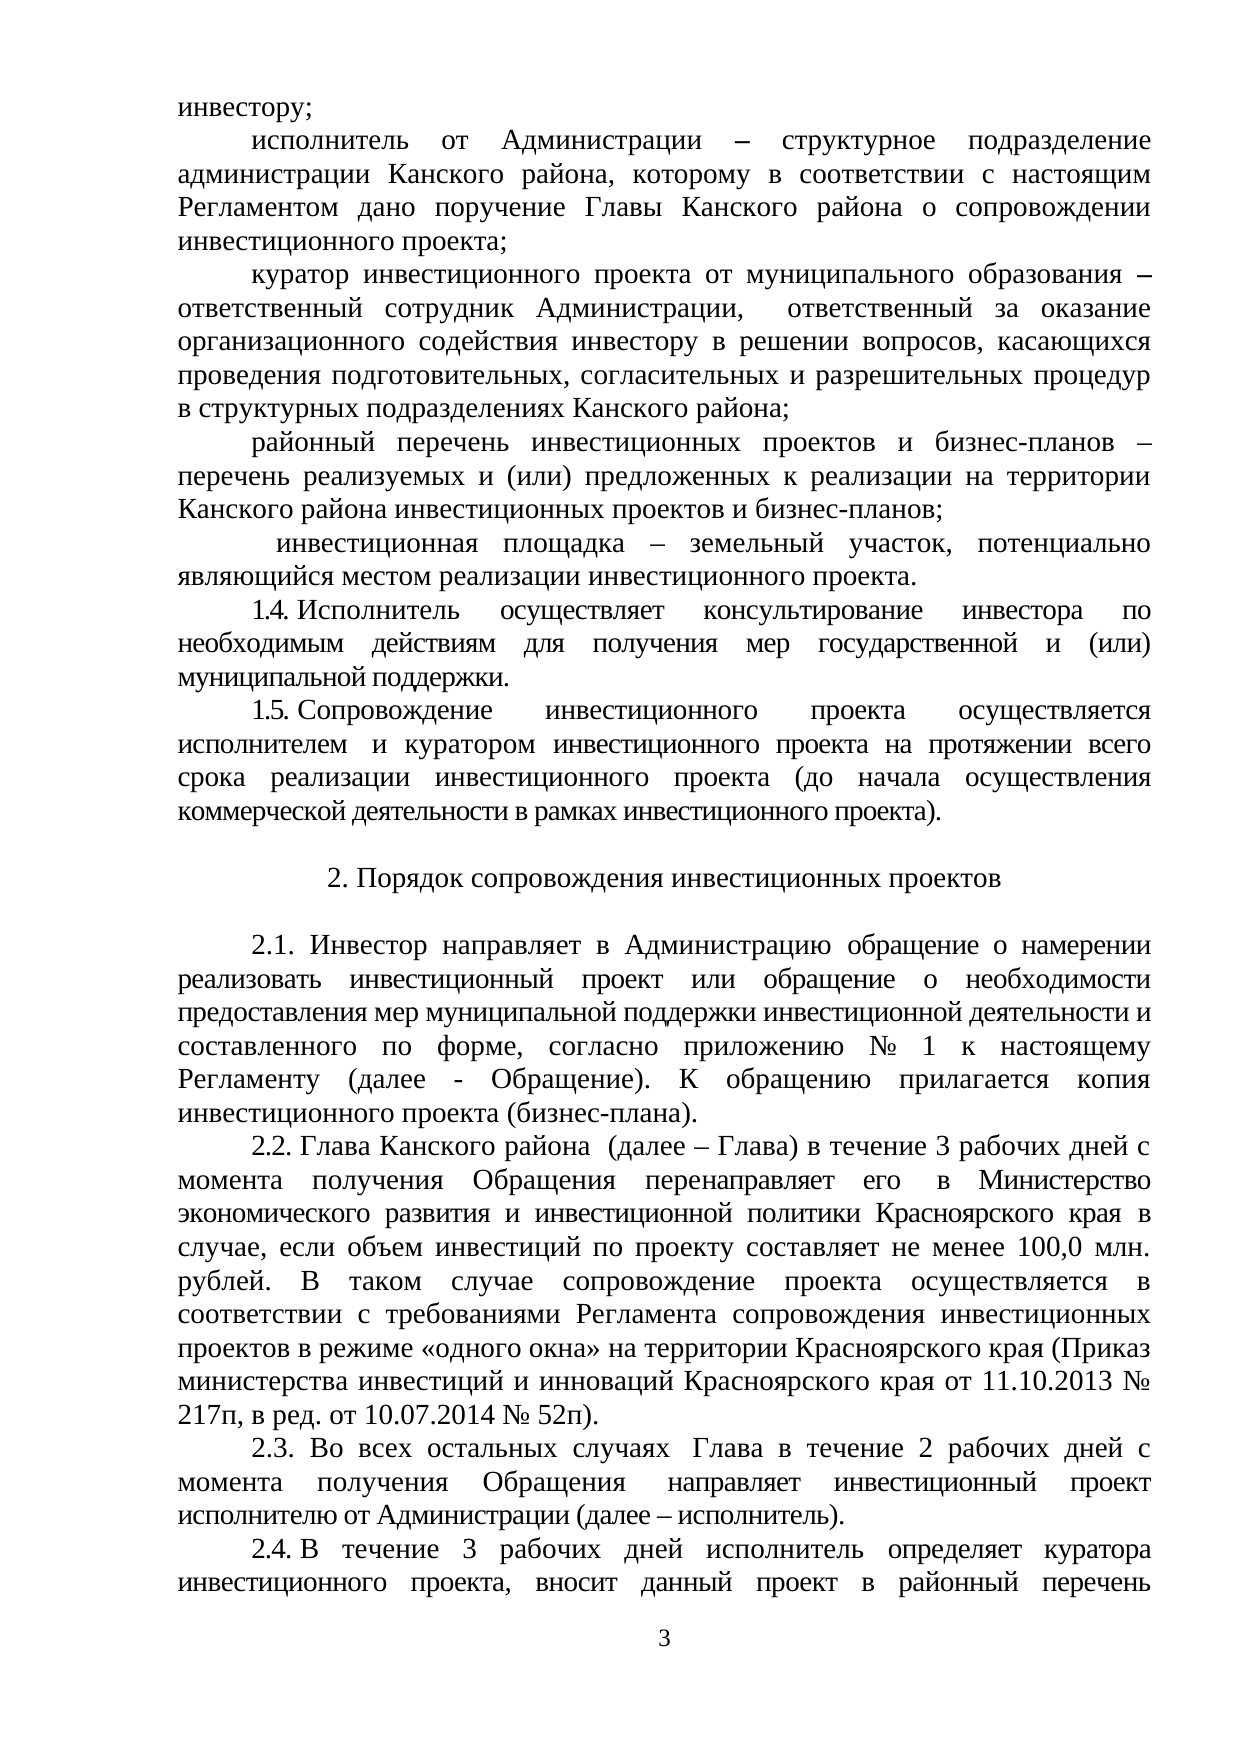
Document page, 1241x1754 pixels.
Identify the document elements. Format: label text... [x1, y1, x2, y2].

text 2.2. Глава Канского района (далее – Глава) в течение 3 рабочих дней с момента получения Обращения перенаправляет его в Министерство экономического развития и инвестиционной политики Красноярского края в случае, если объем инвестиций по проекту составляет не менее 100,0 млн. рублей. В таком случае сопровождение проекта осуществляется в соответствии с требованиями Регламента сопровождения инвестиционных проектов в режиме «одного окна» на территории Красноярского края (Приказ министерства инвестиций и инноваций Красноярского края от 11.10.2013 № 217п, в ред. от 10.07.2014 № 52п). [177, 1128, 1152, 1430]
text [177, 1531, 1152, 1598]
text районный перечень инвестиционных проектов и бизнес-планов – перечень реализуемых и (или) предложенных к реализации на территории Канского района инвестиционных проектов и бизнес-планов; [177, 424, 1152, 525]
text исполнитель от Администрации – структурное подразделение администрации Канского района, которому в соответствии с настоящим Регламентом дано поручение Главы Канского района о сопровождении инвестиционного проекта; [177, 122, 1152, 256]
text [177, 89, 1152, 122]
text 2. Порядок сопровождения инвестиционных проектов [177, 860, 1152, 894]
text куратор инвестиционного проекта от муниципального образования – ответственный сотрудник Администрации, ответственный за оказание организационного содействия инвестору в решении вопросов, касающихся проведения подготовительных, согласительных и разрешительных процедур в структурных подразделениях Канского района; [177, 256, 1152, 424]
text инвестиционная площадка – земельный участок, потенциально являющийся местом реализации инвестиционного проекта. [177, 525, 1152, 592]
text 2.1. Инвестор направляет в Администрацию обращение о намерении реализовать инвестиционный проект или обращение о необходимости предоставления мер муниципальной поддержки инвестиционной деятельности и составленного по форме, согласно приложению № 1 к настоящему Регламенту (далее - Обращение). К обращению прилагается копия инвестиционного проекта (бизнес-плана). [177, 927, 1152, 1128]
text 1.4. Исполнитель осуществляет консультирование инвестора по необходимым действиям для получения мер государственной и (или) муниципальной поддержки. [177, 592, 1152, 692]
text 1.5. Сопровождение инвестиционного проекта осуществляется исполнителем и куратором инвестиционного проекта на протяжении всего срока реализации инвестиционного проекта (до начала осуществления коммерческой деятельности в рамках инвестиционного проекта). [177, 692, 1152, 827]
text 2.3. Во всех остальных случаях Глава в течение 2 рабочих дней с момента получения Обращения направляет инвестиционный проект исполнителю от Администрации (далее – исполнитель). [177, 1430, 1152, 1531]
